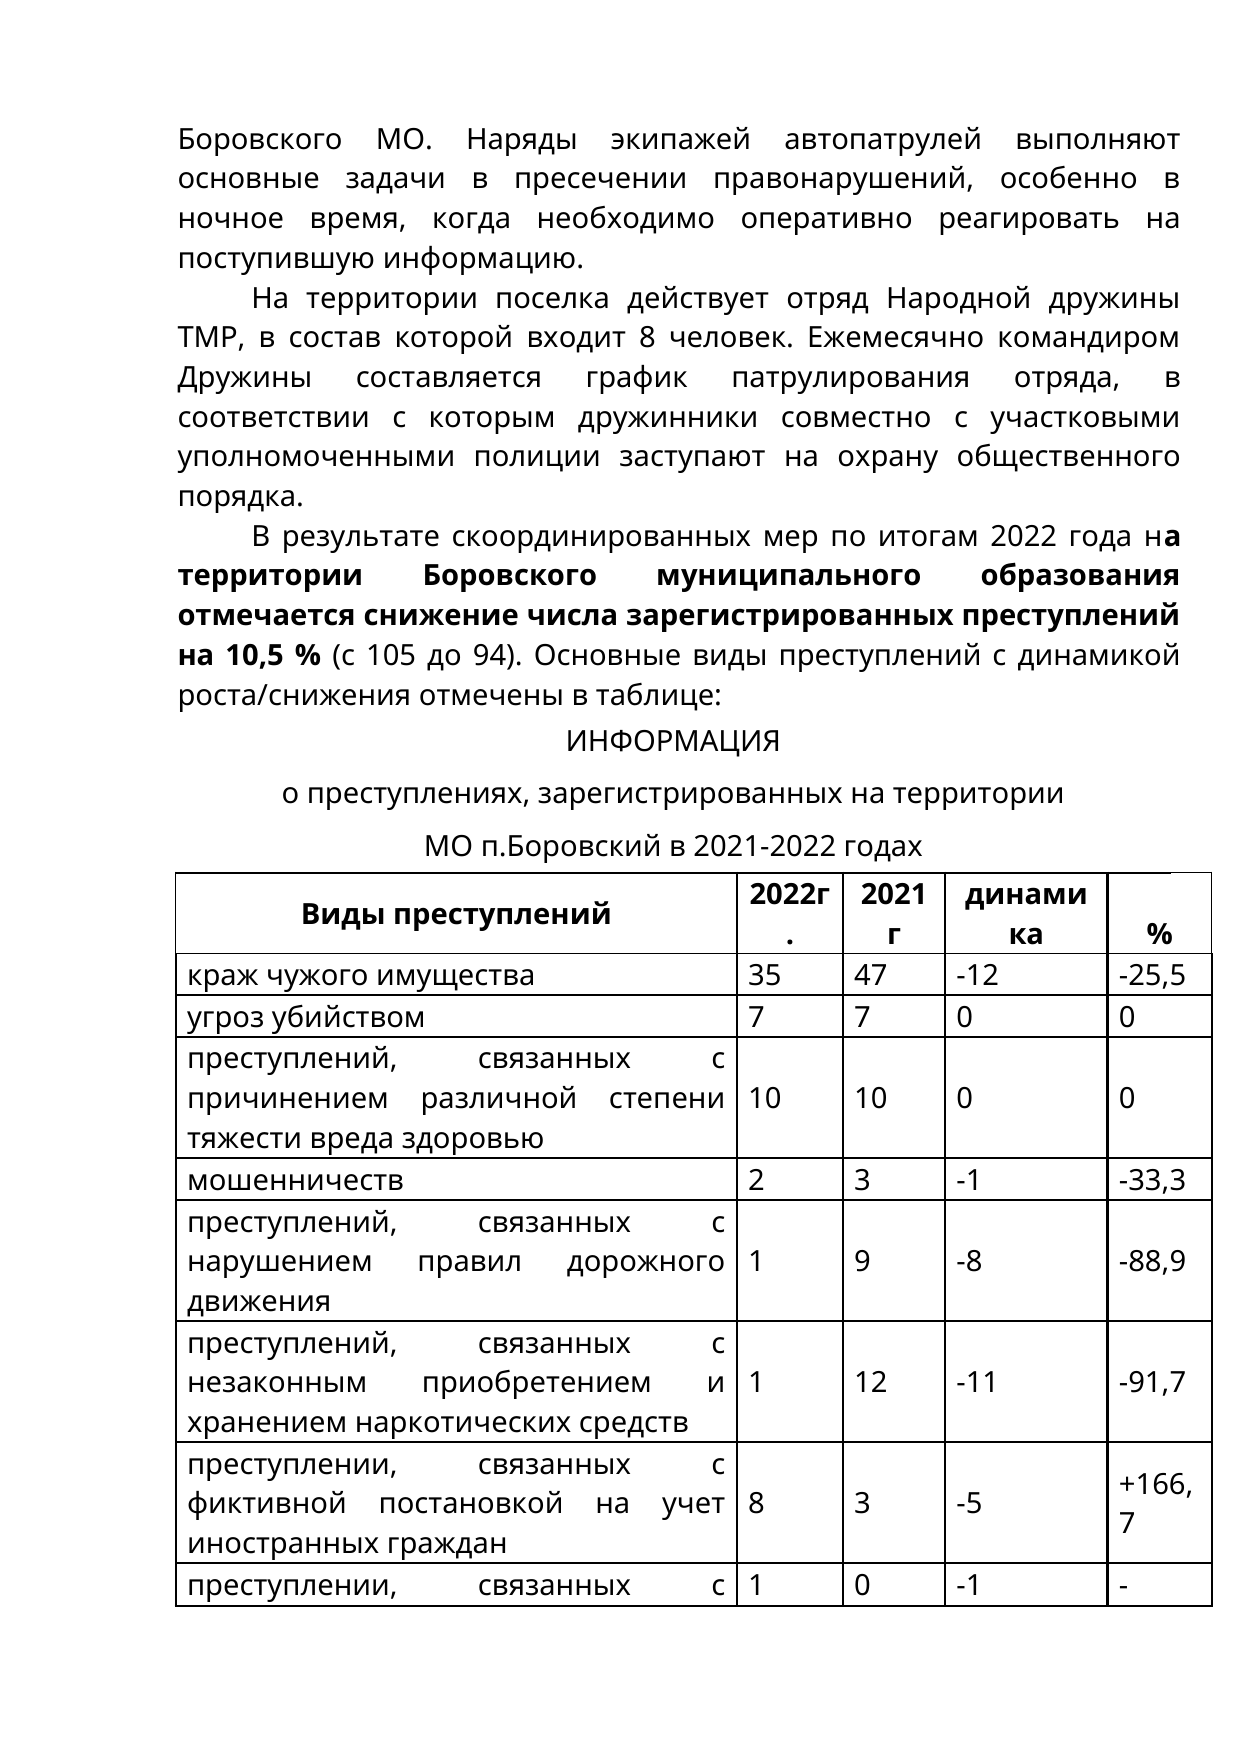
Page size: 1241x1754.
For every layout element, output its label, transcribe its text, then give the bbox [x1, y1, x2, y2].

table_cell 0 [1109, 996, 1211, 1036]
table_cell МО п.Боровский в 2021-2022 годах [176, 819, 1171, 872]
table_cell 9 [844, 1201, 944, 1320]
table_cell 0 [946, 996, 1106, 1036]
table_cell 7 [844, 996, 944, 1036]
table_cell % [1109, 873, 1211, 953]
table_cell -33,3 [1109, 1159, 1211, 1199]
table_cell -91,7 [1109, 1322, 1211, 1441]
table_cell преступлений, связанных с незаконным приобретением и хранением наркотических средств [177, 1322, 736, 1441]
table_cell - [1109, 1564, 1211, 1605]
table_header ИНФОРМАЦИЯ [176, 714, 1171, 766]
table_cell угроз убийством [177, 996, 736, 1036]
table_cell 0 [1109, 1038, 1211, 1157]
table_cell 35 [738, 954, 842, 994]
table_cell 0 [946, 1038, 1106, 1157]
table_cell 8 [738, 1443, 842, 1562]
table_cell -12 [946, 954, 1106, 994]
table_cell -1 [946, 1159, 1106, 1199]
table_cell 47 [844, 954, 944, 994]
table_cell 3 [844, 1159, 944, 1199]
table_cell 10 [844, 1038, 944, 1157]
table_cell 2 [738, 1159, 842, 1199]
table_cell -8 [946, 1201, 1106, 1320]
table_cell -11 [946, 1322, 1106, 1441]
table_cell +166,7 [1109, 1443, 1211, 1562]
table_cell 10 [738, 1038, 842, 1157]
text На территории поселка действует отряд Народной дружины ТМР, в состав которой входит 8 человек. Ежемесячно командиром Дружины составляется график патрулирования отряда, в соответствии с которым дружинники совместно с участковыми уполномоченными полиции заступают на охрану общественного порядка. [177, 277, 1181, 515]
table_cell мошенничеств [177, 1159, 736, 1199]
table_cell 1 [738, 1564, 842, 1605]
table_cell преступлений, связанных с причинением различной степени тяжести вреда здоровью [177, 1038, 736, 1157]
text В результате скоординированных мер по итогам 2022 года на территории Боровского муниципального образования отмечается снижение числа зарегистрированных преступлений на 10,5 % (с 105 до 94). Основные виды преступлений с динамикой роста/снижения отмечены в таблице: [177, 515, 1181, 713]
table_cell -88,9 [1109, 1201, 1211, 1320]
table_cell 1 [738, 1322, 842, 1441]
table_cell 3 [844, 1443, 944, 1562]
table_cell 0 [844, 1564, 944, 1605]
table_cell преступлении, связанных с фиктивной постановкой на учет иностранных граждан [177, 1443, 736, 1562]
table_cell 2021г [844, 874, 944, 953]
table_cell -1 [946, 1564, 1106, 1605]
table_cell о преступлениях, зарегистрированных на территории [176, 766, 1171, 819]
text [177, 118, 1181, 277]
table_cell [177, 1564, 736, 1605]
table_cell 12 [844, 1322, 944, 1441]
table_cell 7 [738, 996, 842, 1036]
table_cell 1 [738, 1201, 842, 1320]
table_cell -25,5 [1109, 954, 1211, 994]
table_cell динамика [946, 874, 1106, 953]
table_cell краж чужого имущества [177, 954, 736, 994]
table_cell -5 [946, 1443, 1106, 1562]
table_cell преступлений, связанных с нарушением правил дорожного движения [177, 1201, 736, 1320]
table_cell 2022г. [738, 874, 842, 953]
table_cell Виды преступлений [176, 874, 736, 953]
